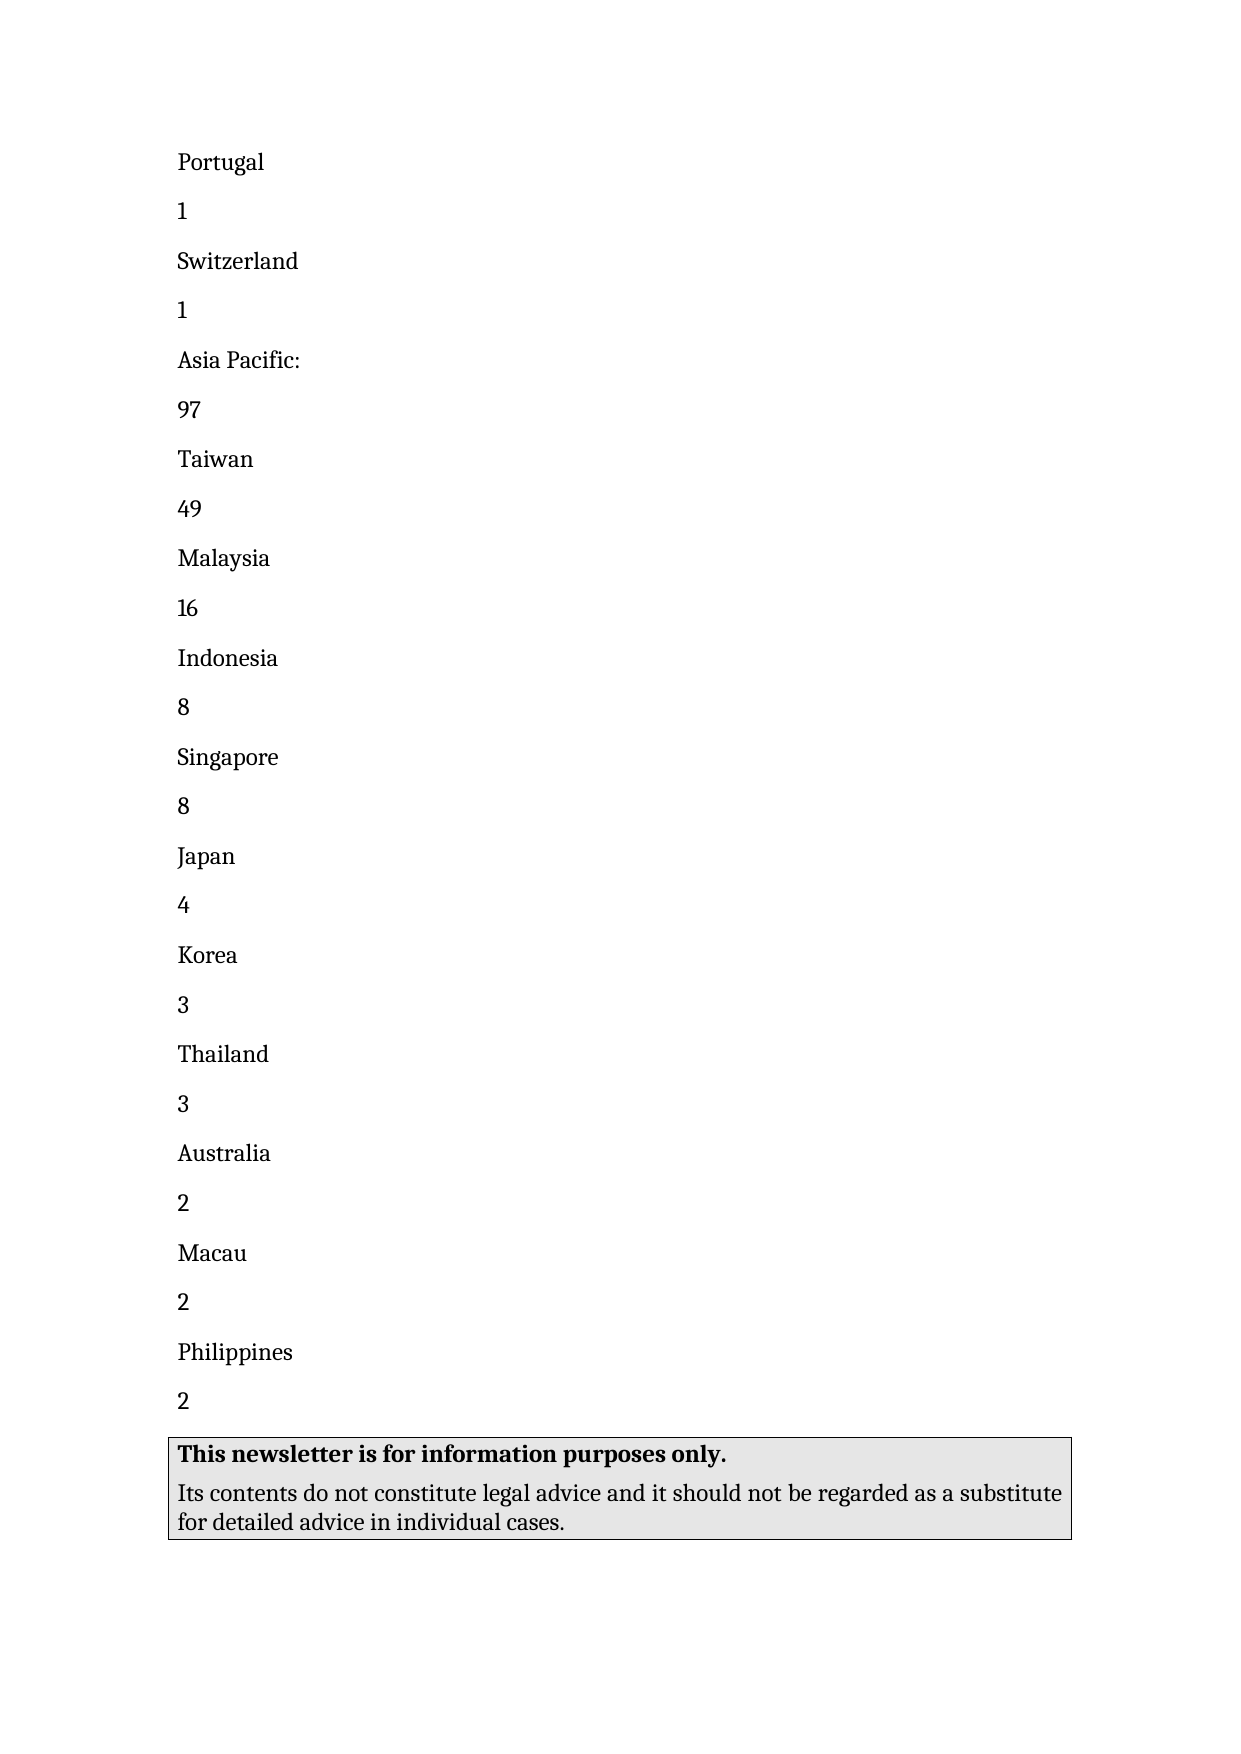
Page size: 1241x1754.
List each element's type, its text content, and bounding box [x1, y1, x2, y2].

text Its contents do not constitute legal advice and it should not be regarded as a substitute for detailed advice in individual cases. [169, 1476, 1071, 1539]
text This newsletter is for information purposes only. [169, 1438, 1071, 1469]
